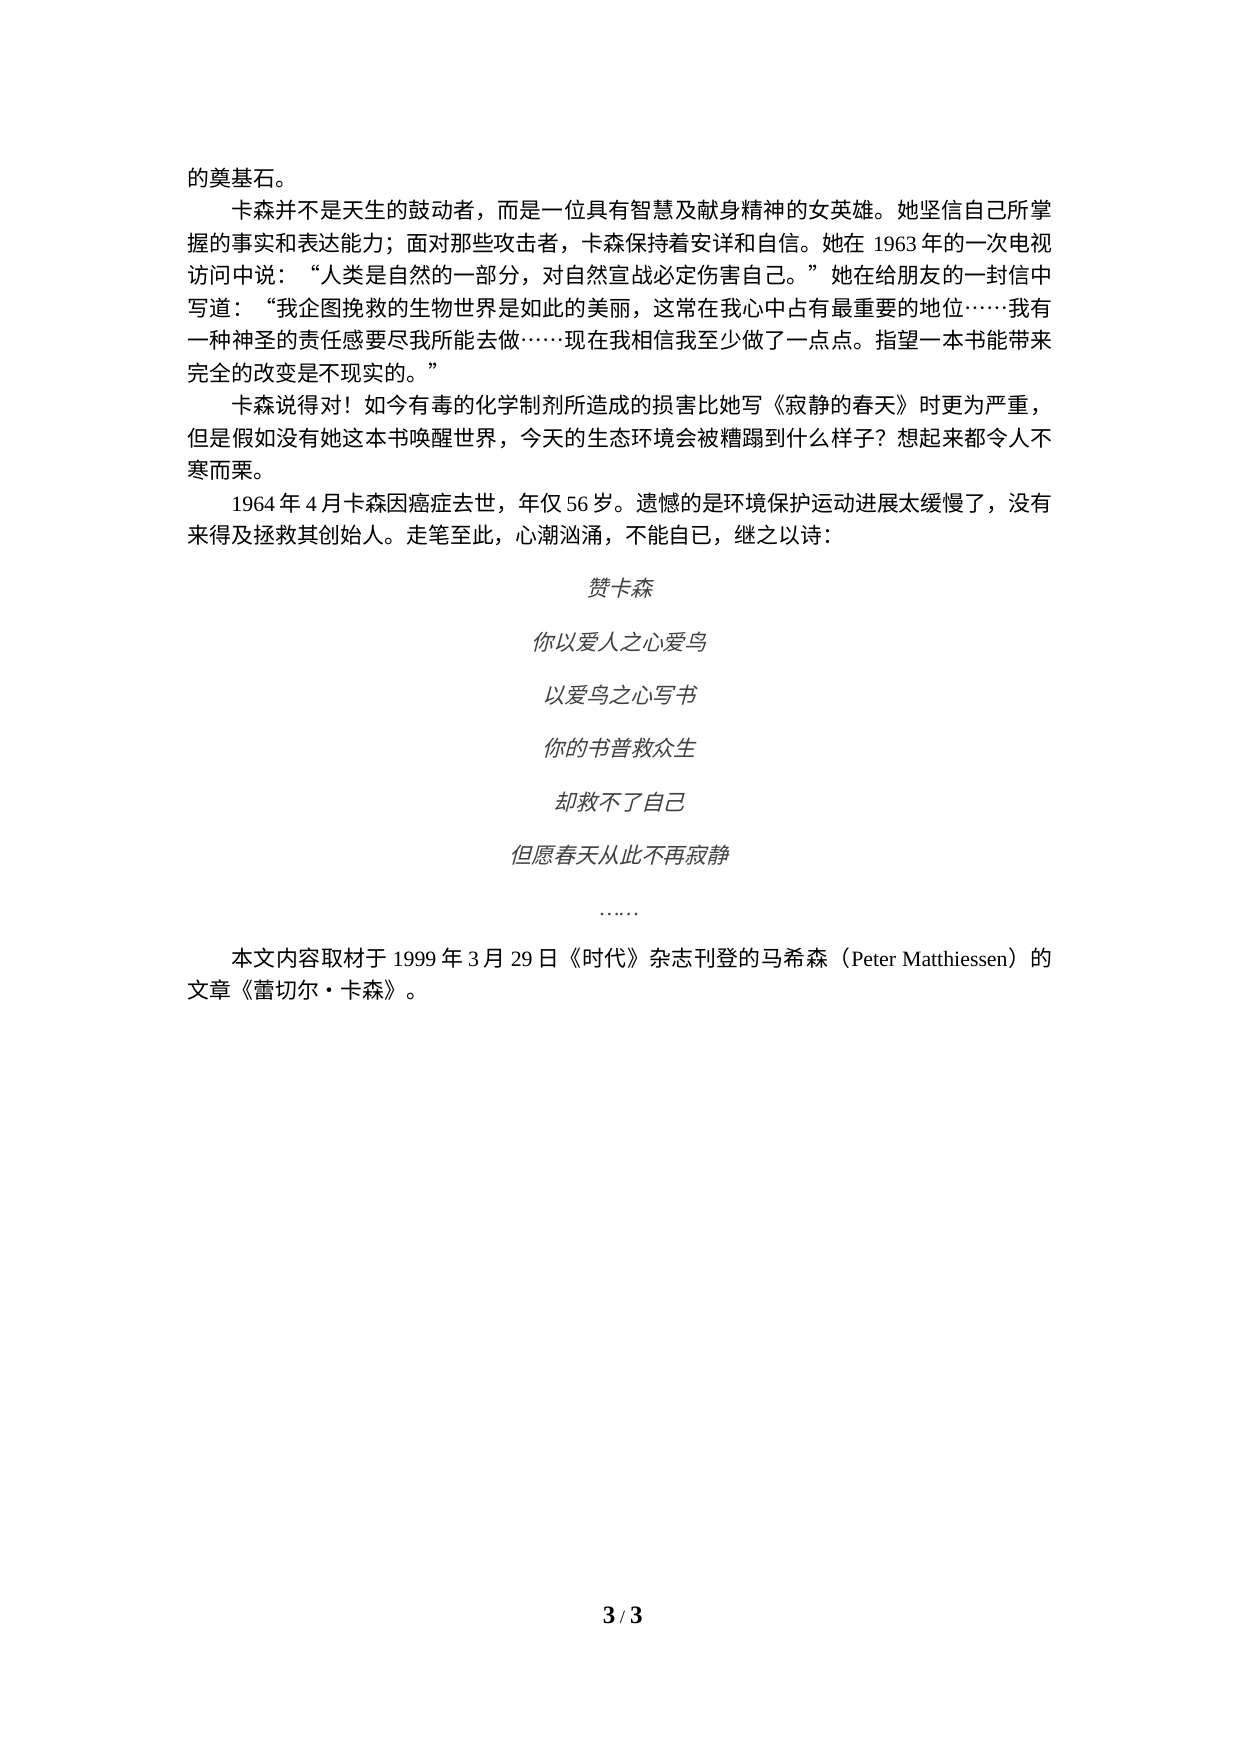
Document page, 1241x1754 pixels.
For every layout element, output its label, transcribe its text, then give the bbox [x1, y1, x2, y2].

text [187, 160, 1053, 193]
text 本文内容取材于1999年3月29日《时代》杂志刊登的马希森（Peter Matthiessen）的文章《蕾切尔•卡森》。 [187, 940, 1053, 1005]
text 以爱鸟之心写书 [277, 678, 963, 710]
text 1964年4月卡森因癌症去世，年仅56岁。遗憾的是环境保护运动进展太缓慢了，没有来得及拯救其创始人。走笔至此，心潮汹涌，不能自已，继之以诗： [187, 485, 1053, 550]
text 卡森并不是天生的鼓动者，而是一位具有智慧及献身精神的女英雄。她坚信自己所掌握的事实和表达能力；面对那些攻击者，卡森保持着安详和自信。她在1963年的一次电视访问中说：“人类是自然的一部分，对自然宣战必定伤害自己。”她在给朋友的一封信中写道：“我企图挽救的生物世界是如此的美丽，这常在我心中占有最重要的地位……我有一种神圣的责任感要尽我所能去做……现在我相信我至少做了一点点。指望一本书能带来完全的改变是不现实的。” [187, 193, 1053, 388]
text 你的书普救众生 [277, 731, 963, 763]
text 但愿春天从此不再寂静 [277, 838, 963, 870]
text 却救不了自己 [277, 784, 963, 817]
text …… [277, 891, 963, 923]
text 赞卡森 [277, 571, 963, 603]
text 你以爱人之心爱鸟 [277, 624, 963, 657]
text 卡森说得对！如今有毒的化学制剂所造成的损害比她写《寂静的春天》时更为严重，但是假如没有她这本书唤醒世界，今天的生态环境会被糟蹋到什么样子？想起来都令人不寒而栗。 [187, 388, 1053, 485]
